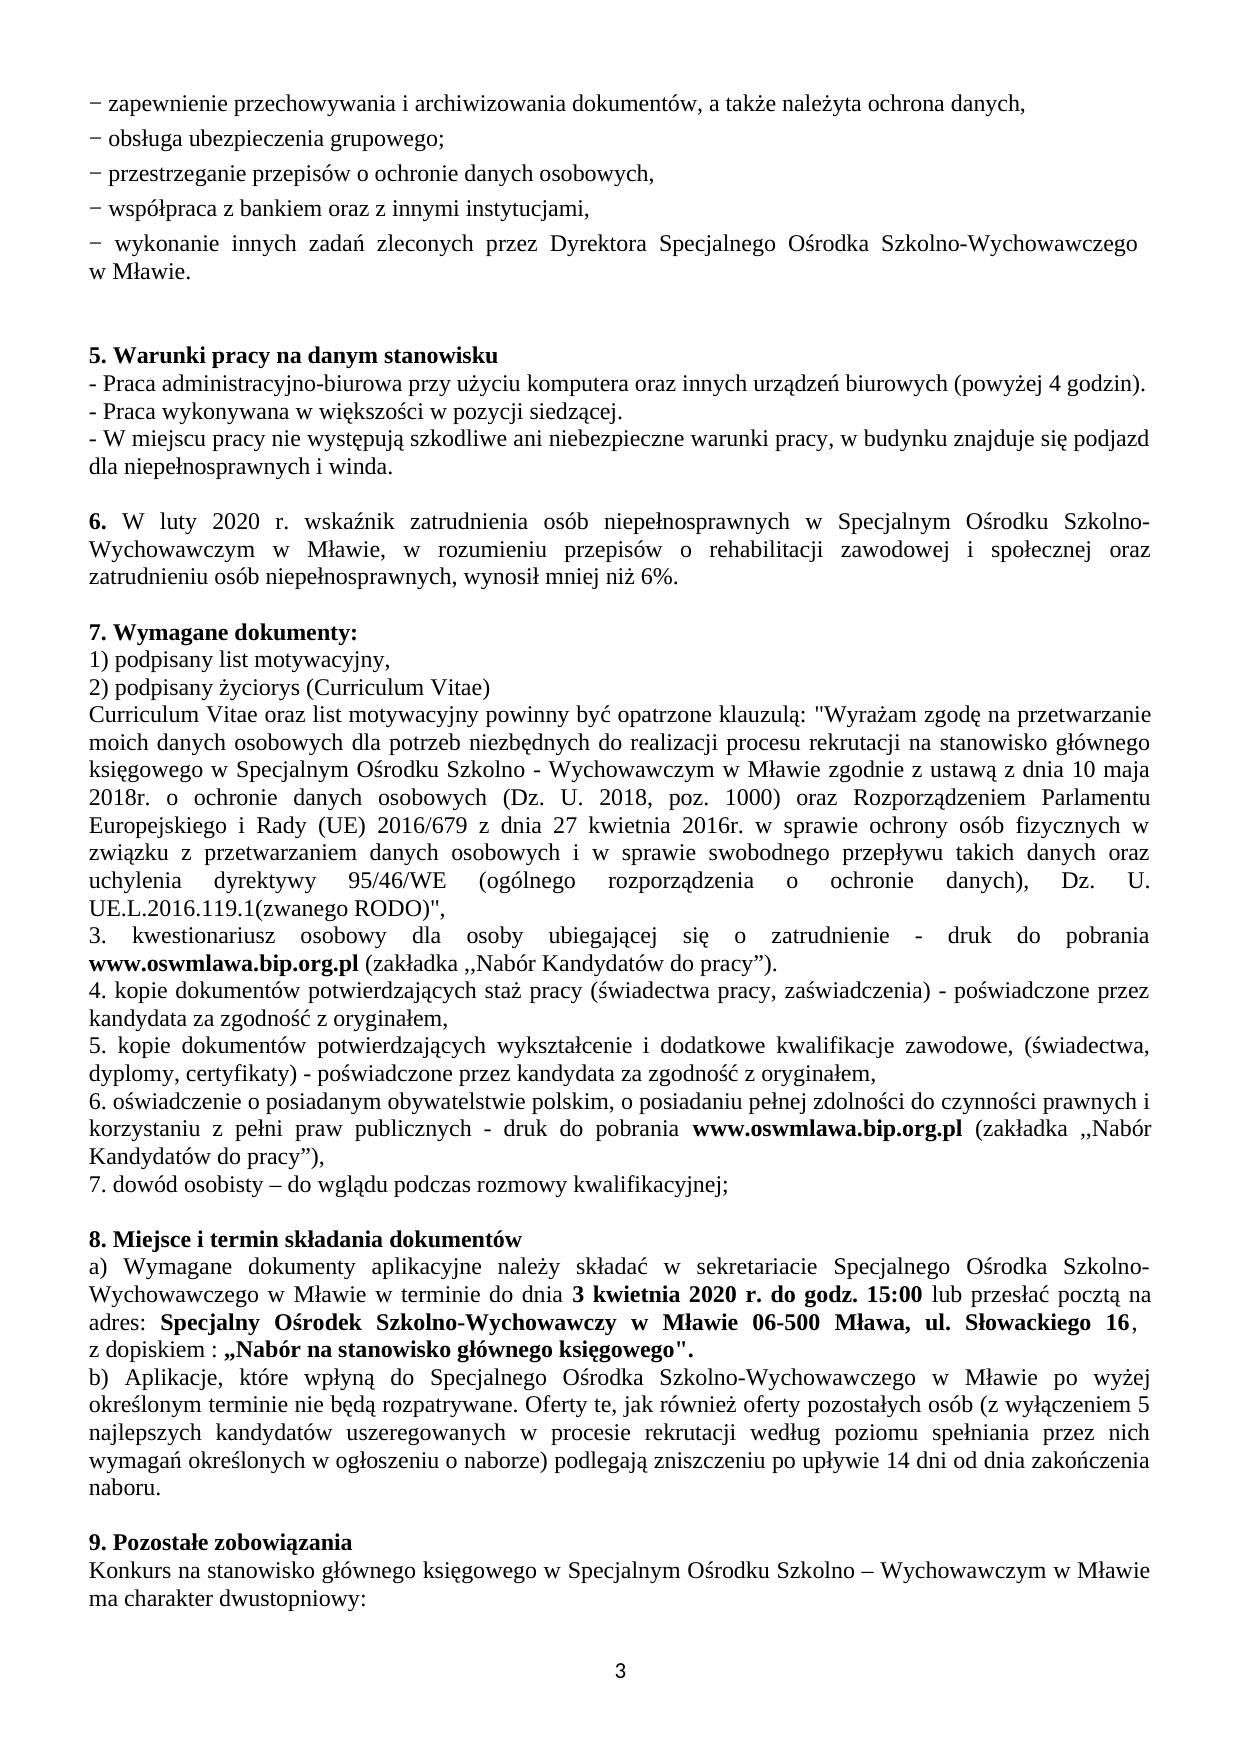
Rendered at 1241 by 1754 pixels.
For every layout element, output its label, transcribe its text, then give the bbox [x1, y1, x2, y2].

text 5. kopie dokumentów potwierdzających wykształcenie i dodatkowe kwalifikacje zawodowe, (świadectwa, dyplomy, certyfikaty) - poświadczone przez kandydata za zgodność z oryginałem, [89, 1032, 1152, 1087]
text 3. kwestionariusz osobowy dla osoby ubiegającej się o zatrudnienie - druk do pobrania www.oswmlawa.bip.org.pl (zakładka ,,Nabór Kandydatów do pracy”). [89, 921, 1152, 976]
text 6. W luty 2020 r. wskaźnik zatrudnienia osób niepełnosprawnych w Specjalnym Ośrodku Szkolno-Wychowawczym w Mławie, w rozumieniu przepisów o rehabilitacji zawodowej i społecznej oraz zatrudnieniu osób niepełnosprawnych, wynosił mniej niż 6%. [89, 507, 1152, 590]
text − przestrzeganie przepisów o ochronie danych osobowych, [89, 159, 1152, 187]
text b) Aplikacje, które wpłyną do Specjalnego Ośrodka Szkolno-Wychowawczego w Mławie po wyżej określonym terminie nie będą rozpatrywane. Oferty te, jak również oferty pozostałych osób (z wyłączeniem 5 najlepszych kandydatów uszeregowanych w procesie rekrutacji według poziomu spełniania przez nich wymagań określonych w ogłoszeniu o naborze) podlegają zniszczeniu po upływie 14 dni od dnia zakończenia naboru. [89, 1363, 1152, 1501]
text Konkurs na stanowisko głównego księgowego w Specjalnym Ośrodku Szkolno – Wychowawczym w Mławie ma charakter dwustopniowy: [89, 1556, 1152, 1611]
text 7. dowód osobisty – do wglądu podczas rozmowy kwalifikacyjnej; [89, 1169, 1152, 1197]
text Curriculum Vitae oraz list motywacyjny powinny być opatrzone klauzulą: "Wyrażam zgodę na przetwarzanie moich danych osobowych dla potrzeb niezbędnych do realizacji procesu rekrutacji na stanowisko głównego księgowego w Specjalnym Ośrodku Szkolno - Wychowawczym w Mławie zgodnie z ustawą z dnia 10 maja 2018r. o ochronie danych osobowych (Dz. U. 2018, poz. 1000) oraz Rozporządzeniem Parlamentu Europejskiego i Rady (UE) 2016/679 z dnia 27 kwietnia 2016r. w sprawie ochrony osób fizycznych w związku z przetwarzaniem danych osobowych i w sprawie swobodnego przepływu takich danych oraz uchylenia dyrektywy 95/46/WE (ogólnego rozporządzenia o ochronie danych), Dz. U. UE.L.2016.119.1(zwanego RODO)", [89, 700, 1152, 921]
text − wykonanie innych zadań zleconych przez Dyrektora Specjalnego Ośrodka Szkolno-Wychowawczego w Mławie. [89, 229, 1152, 285]
text 7. Wymagane dokumenty: [89, 617, 1152, 645]
text - W miejscu pracy nie występują szkodliwe ani niebezpieczne warunki pracy, w budynku znajduje się podjazd dla niepełnosprawnych i winda. [89, 424, 1152, 479]
text 1) podpisany list motywacyjny, [89, 645, 1152, 673]
text 2) podpisany życiorys (Curriculum Vitae) [89, 673, 1152, 700]
text 9. Pozostałe zobowiązania [89, 1528, 1152, 1556]
text 5. Warunki pracy na danym stanowisku [89, 341, 1152, 369]
text − obsługa ubezpieczenia grupowego; [89, 124, 1152, 151]
text - Praca administracyjno-biurowa przy użyciu komputera oraz innych urządzeń biurowych (powyżej 4 godzin). [89, 369, 1152, 397]
text − zapewnienie przechowywania i archiwizowania dokumentów, a także należyta ochrona danych, [89, 89, 1152, 116]
text 4. kopie dokumentów potwierdzających staż pracy (świadectwa pracy, zaświadczenia) - poświadczone przez kandydata za zgodność z oryginałem, [89, 976, 1152, 1032]
text 8. Miejsce i termin składania dokumentów [89, 1225, 1152, 1252]
text − współpraca z bankiem oraz z innymi instytucjami, [89, 194, 1152, 222]
text a) Wymagane dokumenty aplikacyjne należy składać w sekretariacie Specjalnego Ośrodka Szkolno-Wychowawczego w Mławie w terminie do dnia 3 kwietnia 2020 r. do godz. 15:00 lub przesłać pocztą na adres: Specjalny Ośrodek Szkolno-Wychowawczy w Mławie 06-500 Mława, ul. Słowackiego 16, z dopiskiem : „Nabór na stanowisko głównego księgowego". [89, 1252, 1152, 1363]
text - Praca wykonywana w większości w pozycji siedzącej. [89, 397, 1152, 424]
text 6. oświadczenie o posiadanym obywatelstwie polskim, o posiadaniu pełnej zdolności do czynności prawnych i korzystaniu z pełni praw publicznych - druk do pobrania www.oswmlawa.bip.org.pl (zakładka ,,Nabór Kandydatów do pracy”), [89, 1087, 1152, 1169]
